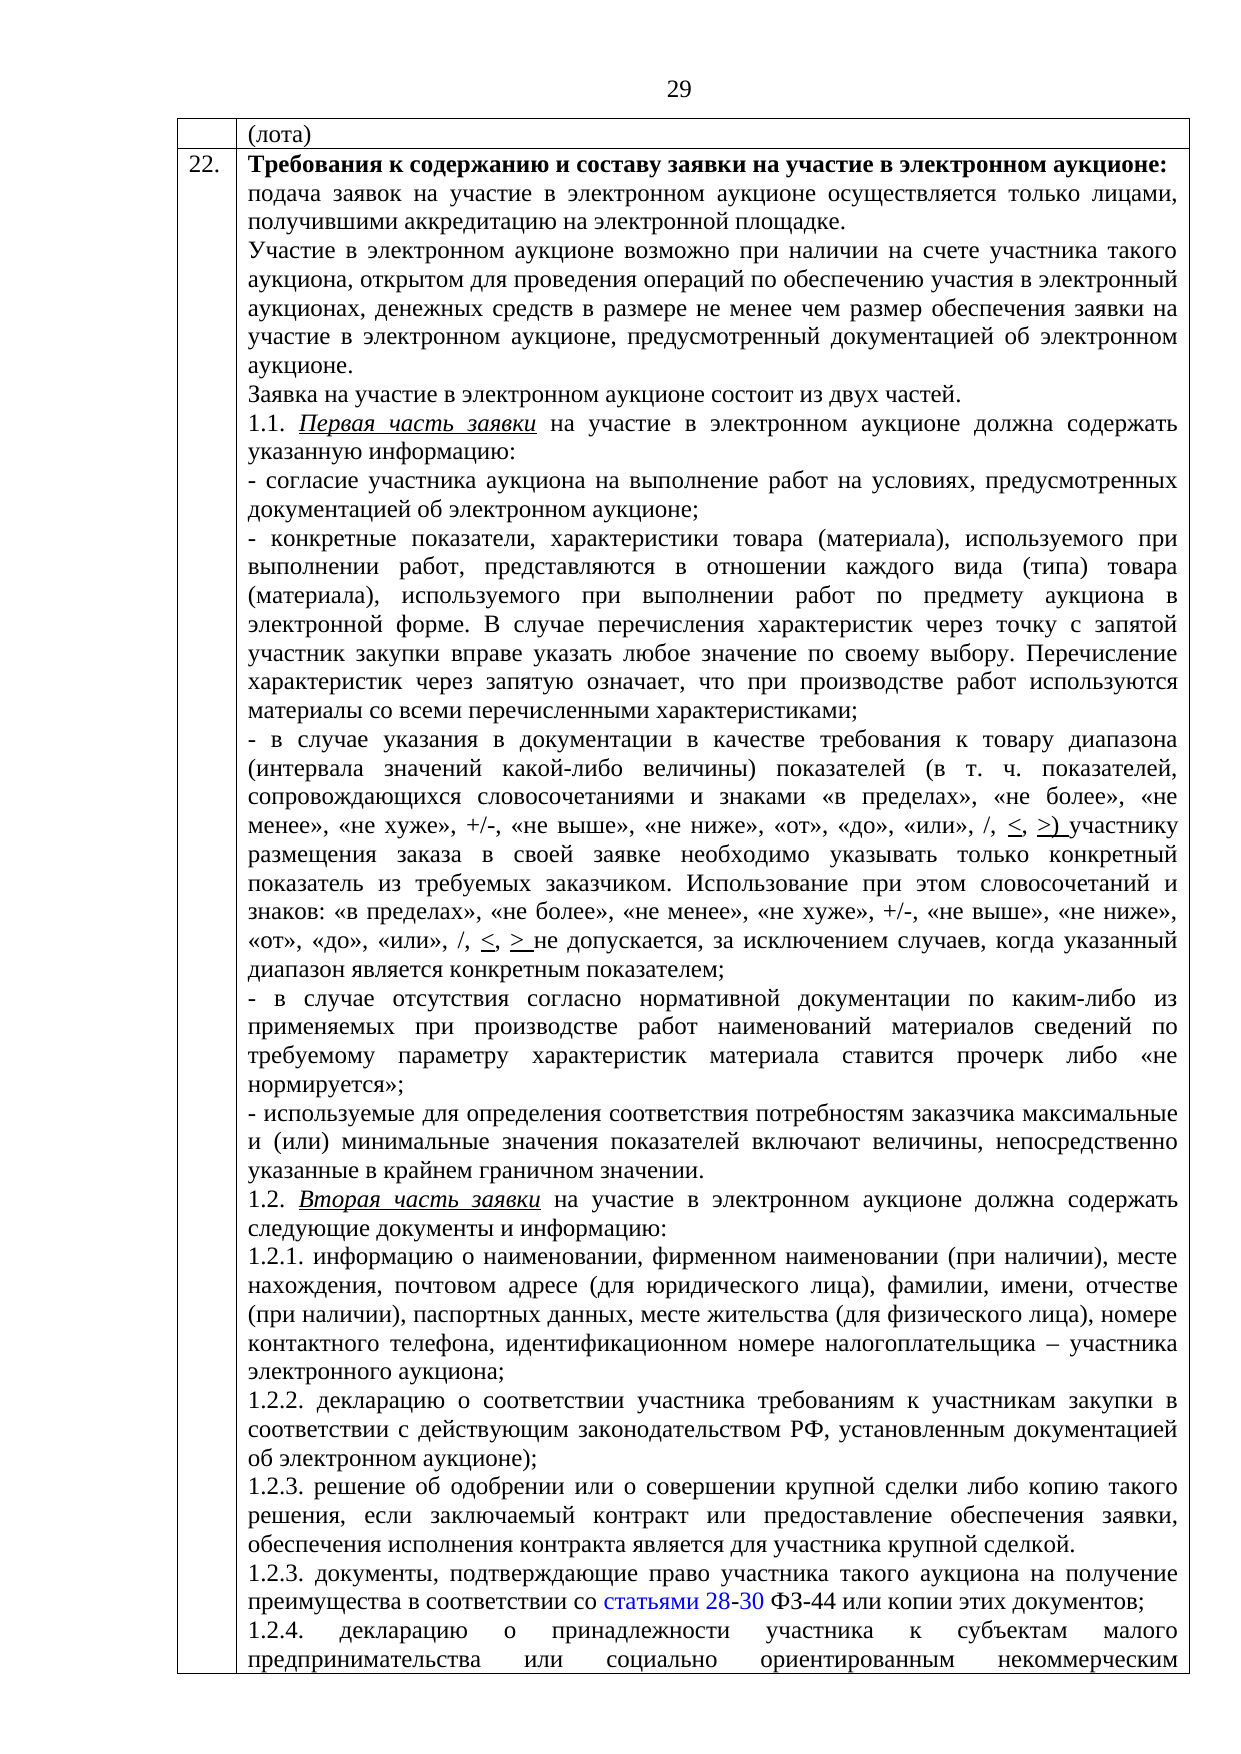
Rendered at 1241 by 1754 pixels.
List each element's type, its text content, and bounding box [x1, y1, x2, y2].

table_cell [178, 119, 236, 148]
table_cell [178, 149, 236, 1673]
table_cell Шаг аукциона: шаг аукциона составляет от 0,5% до 5 % начальной (максимальной) цены контракта (лота) [237, 119, 1189, 148]
